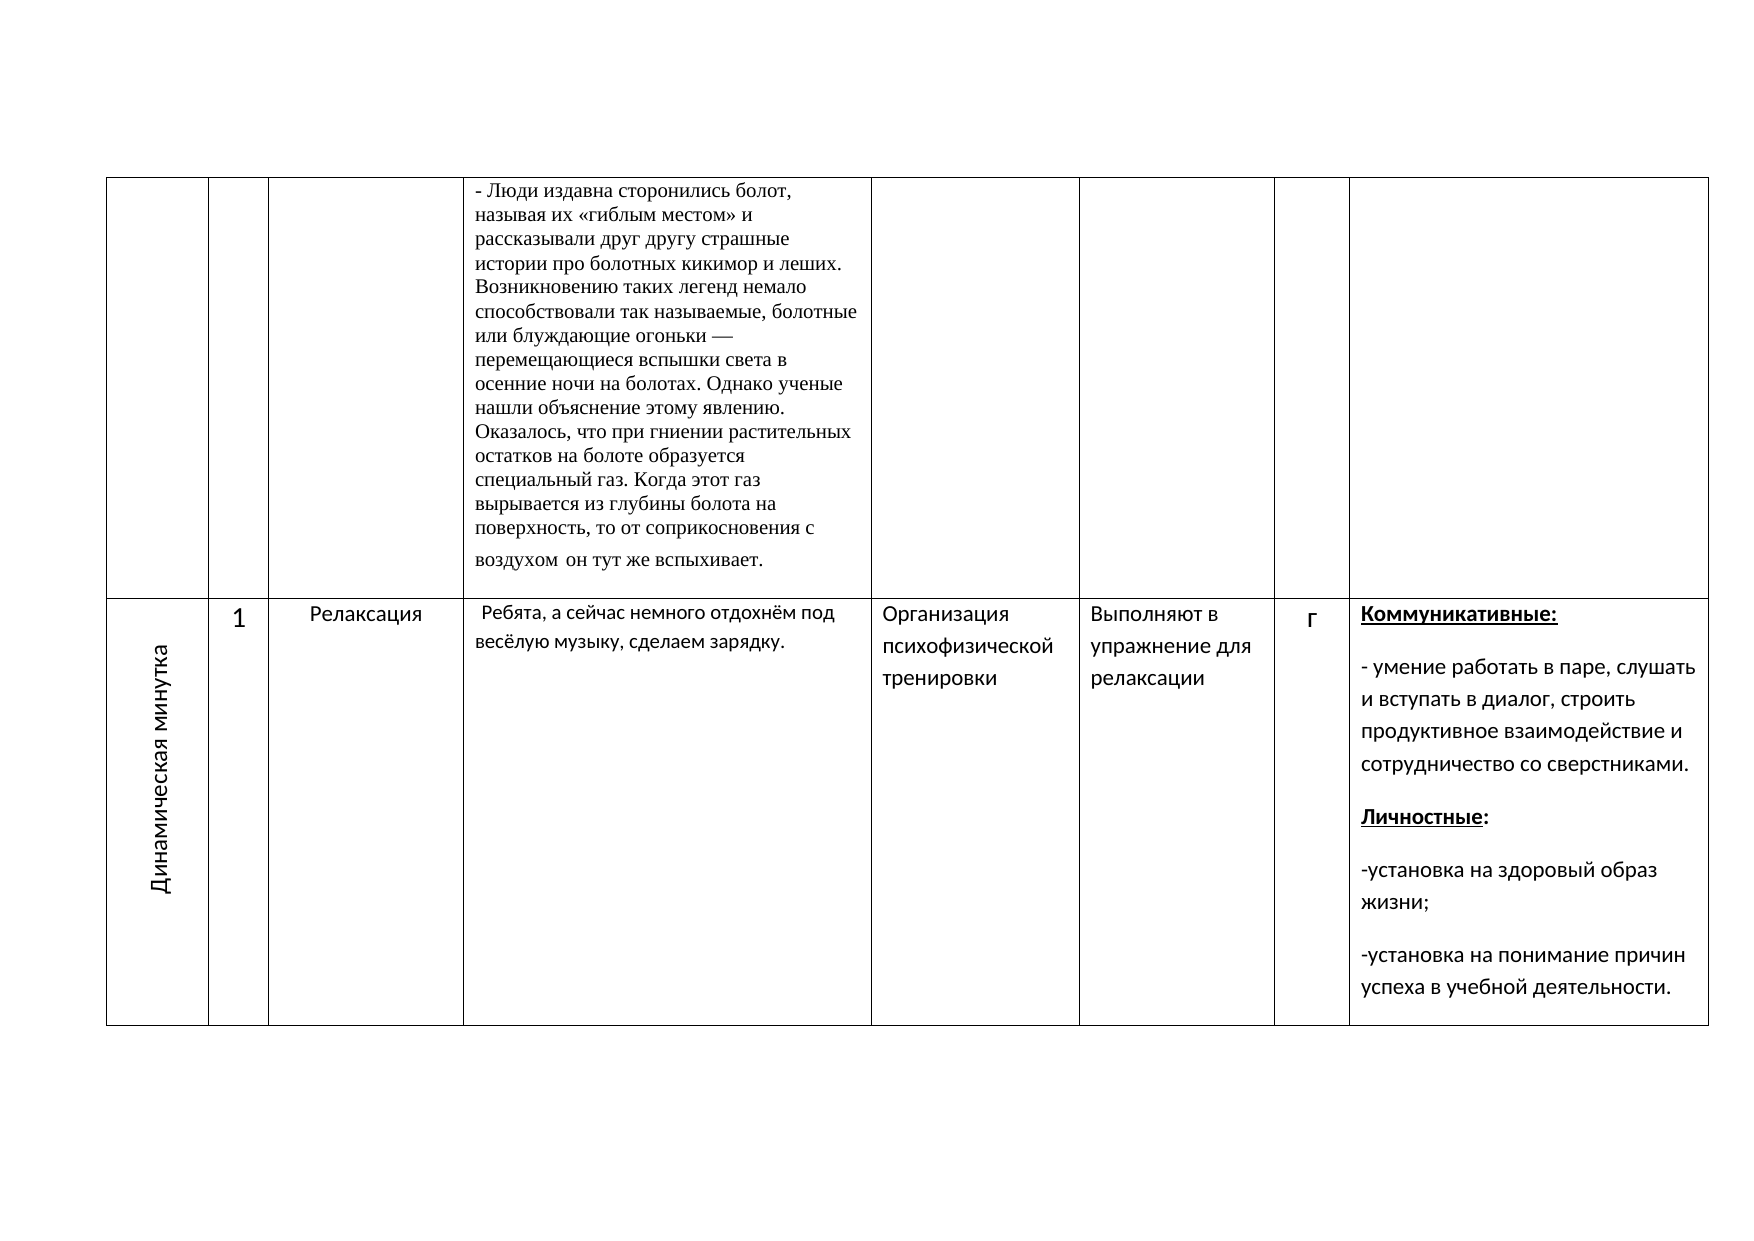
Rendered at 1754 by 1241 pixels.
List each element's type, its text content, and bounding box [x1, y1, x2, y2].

table_cell Релаксация [269, 599, 463, 1025]
table_cell Выполняют в упражнение для релаксации [1080, 599, 1274, 1025]
table_cell [209, 178, 268, 598]
table_cell [1275, 178, 1349, 598]
table_cell [1080, 178, 1274, 598]
table_cell Динамическая минутка [107, 599, 208, 1025]
table_cell [872, 178, 1079, 598]
table_cell Ребята, а сейчас немного отдохнём под весёлую музыку, сделаем зарядку. [464, 599, 871, 1025]
table_cell [269, 178, 463, 598]
table_cell 1 [209, 599, 268, 1025]
table_cell [107, 178, 208, 598]
table_cell [1350, 178, 1708, 598]
table_cell Организация психофизической тренировки [872, 599, 1079, 1025]
table_cell - Люди издавна сторонились болот, называя их «гиблым местом» и рассказывали друг другу страшные истории про болотных кикимор и леших. Возникновению таких легенд немало способствовали так называемые, болотные или блуждающие огоньки — перемещающиеся вспышки света в осенние ночи на болотах. Однако ученые нашли объяснение этому явлению. Оказалось, что при гниении растительных остатков на болоте образуется специальный газ. Когда этот газ вырывается из глубины болота на поверхность, то от соприкосновения с воздухом он тут же вспыхивает. [464, 178, 871, 598]
table_cell Коммуникативные: - умение работать в паре, слушать и вступать в диалог, строить продуктивное взаимодействие и сотрудничество со сверстниками. Личностные: -установка на здоровый образ жизни; -установка на понимание причин успеха в учебной деятельности. [1350, 599, 1708, 1025]
table_cell г [1275, 599, 1349, 1025]
